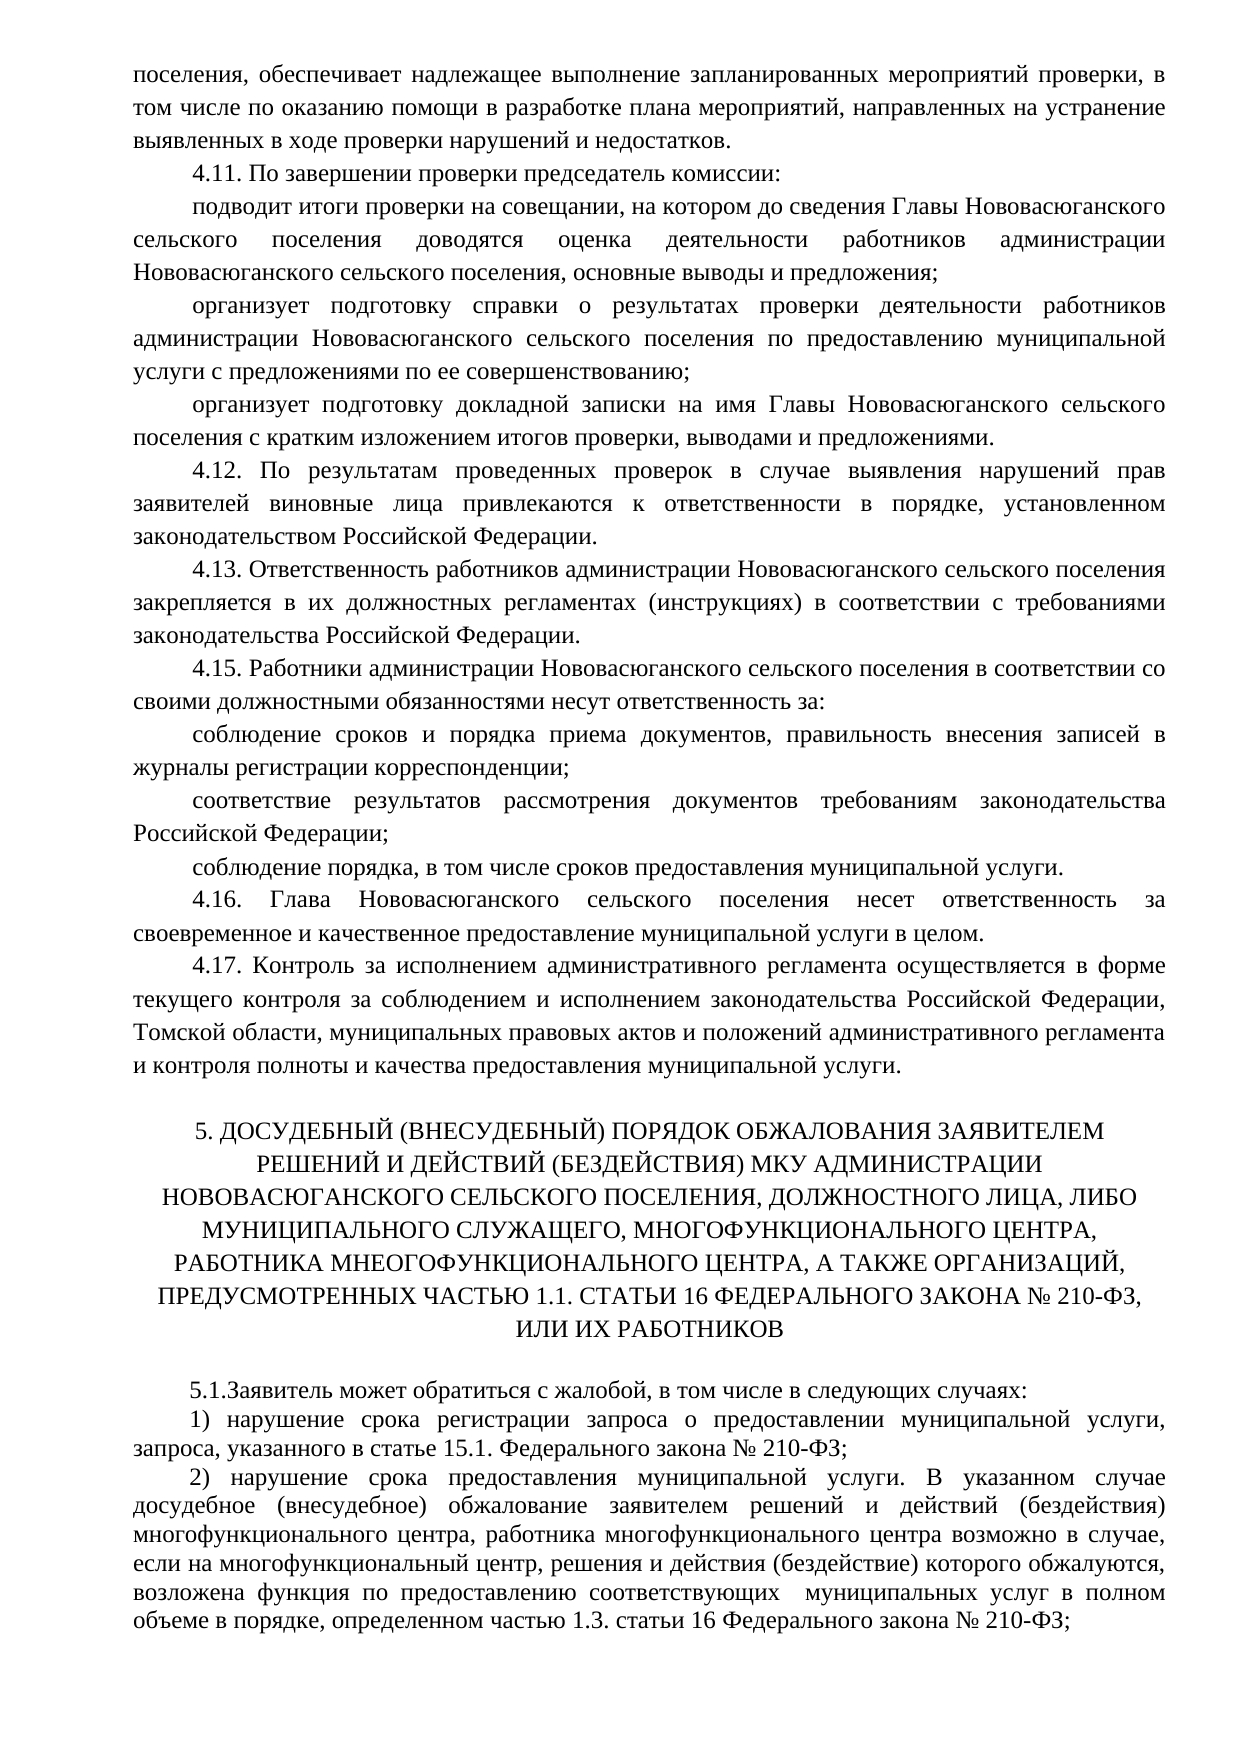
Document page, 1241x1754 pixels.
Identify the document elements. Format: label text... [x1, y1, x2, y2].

text 5.1.Заявитель может обратиться с жалобой, в том числе в следующих случаях: [133, 1376, 1167, 1404]
text 5. ДОСУДЕБНЫЙ (ВНЕСУДЕБНЫЙ) ПОРЯДОК ОБЖАЛОВАНИЯ ЗАЯВИТЕЛЕМ РЕШЕНИЙ И ДЕЙСТВИЙ (БЕЗДЕЙСТВИЯ) МКУ АДМИНИСТРАЦИИ НОВОВАСЮГАНСКОГО СЕЛЬСКОГО ПОСЕЛЕНИЯ, ДОЛЖНОСТНОГО ЛИЦА, ЛИБО МУНИЦИПАЛЬНОГО СЛУЖАЩЕГО, МНОГОФУНКЦИОНАЛЬНОГО ЦЕНТРА, РАБОТНИКА МНЕОГОФУНКЦИОНАЛЬНОГО ЦЕНТРА, А ТАКЖЕ ОРГАНИЗАЦИЙ, ПРЕДУСМОТРЕННЫХ ЧАСТЬЮ 1.1. СТАТЬИ 16 ФЕДЕРАЛЬНОГО ЗАКОНА № 210-ФЗ, ИЛИ ИХ РАБОТНИКОВ [133, 1116, 1167, 1343]
text организует подготовку справки о результатах проверки деятельности работников администрации Нововасюганского сельского поселения по предоставлению муниципальной услуги с предложениями по ее совершенствованию; [133, 290, 1167, 385]
text 4.12. По результатам проведенных проверок в случае выявления нарушений прав заявителей виновные лица привлекаются к ответственности в порядке, установленном законодательством Российской Федерации. [133, 455, 1167, 550]
text 4.16. Глава Нововасюганского сельского поселения несет ответственность за своевременное и качественное предоставление муниципальной услуги в целом. [133, 884, 1167, 946]
text соблюдение порядка, в том числе сроков предоставления муниципальной услуги. [133, 852, 1167, 880]
text 1) нарушение срока регистрации запроса о предоставлении муниципальной услуги, запроса, указанного в статье 15.1. Федерального закона № 210-ФЗ; [133, 1404, 1167, 1462]
text 2) нарушение срока предоставления муниципальной услуги. В указанном случае досудебное (внесудебное) обжалование заявителем решений и действий (бездействия) многофункционального центра, работника многофункционального центра возможно в случае, если на многофункциональный центр, решения и действия (бездействие) которого обжалуются, возложена функция по предоставлению соответствующих муниципальных услуг в полном объеме в порядке, определенном частью 1.3. статьи 16 Федерального закона № 210-ФЗ; [133, 1462, 1167, 1634]
text 4.15. Работники администрации Нововасюганского сельского поселения в соответствии со своими должностными обязанностями несут ответственность за: [133, 653, 1167, 715]
text 4.11. По завершении проверки председатель комиссии: [133, 158, 1167, 187]
text соблюдение сроков и порядка приема документов, правильность внесения записей в журналы регистрации корреспонденции; [133, 719, 1167, 781]
text 4.13. Ответственность работников администрации Нововасюганского сельского поселения закрепляется в их должностных регламентах (инструкциях) в соответствии с требованиями законодательства Российской Федерации. [133, 554, 1167, 649]
text соответствие результатов рассмотрения документов требованиям законодательства Российской Федерации; [133, 786, 1167, 847]
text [133, 59, 1167, 154]
text 4.17. Контроль за исполнением административного регламента осуществляется в форме текущего контроля за соблюдением и исполнением законодательства Российской Федерации, Томской области, муниципальных правовых актов и положений административного регламента и контроля полноты и качества предоставления муниципальной услуги. [133, 951, 1167, 1078]
text подводит итоги проверки на совещании, на котором до сведения Главы Нововасюганского сельского поселения доводятся оценка деятельности работников администрации Нововасюганского сельского поселения, основные выводы и предложения; [133, 191, 1167, 286]
text организует подготовку докладной записки на имя Главы Нововасюганского сельского поселения с кратким изложением итогов проверки, выводами и предложениями. [133, 389, 1167, 451]
